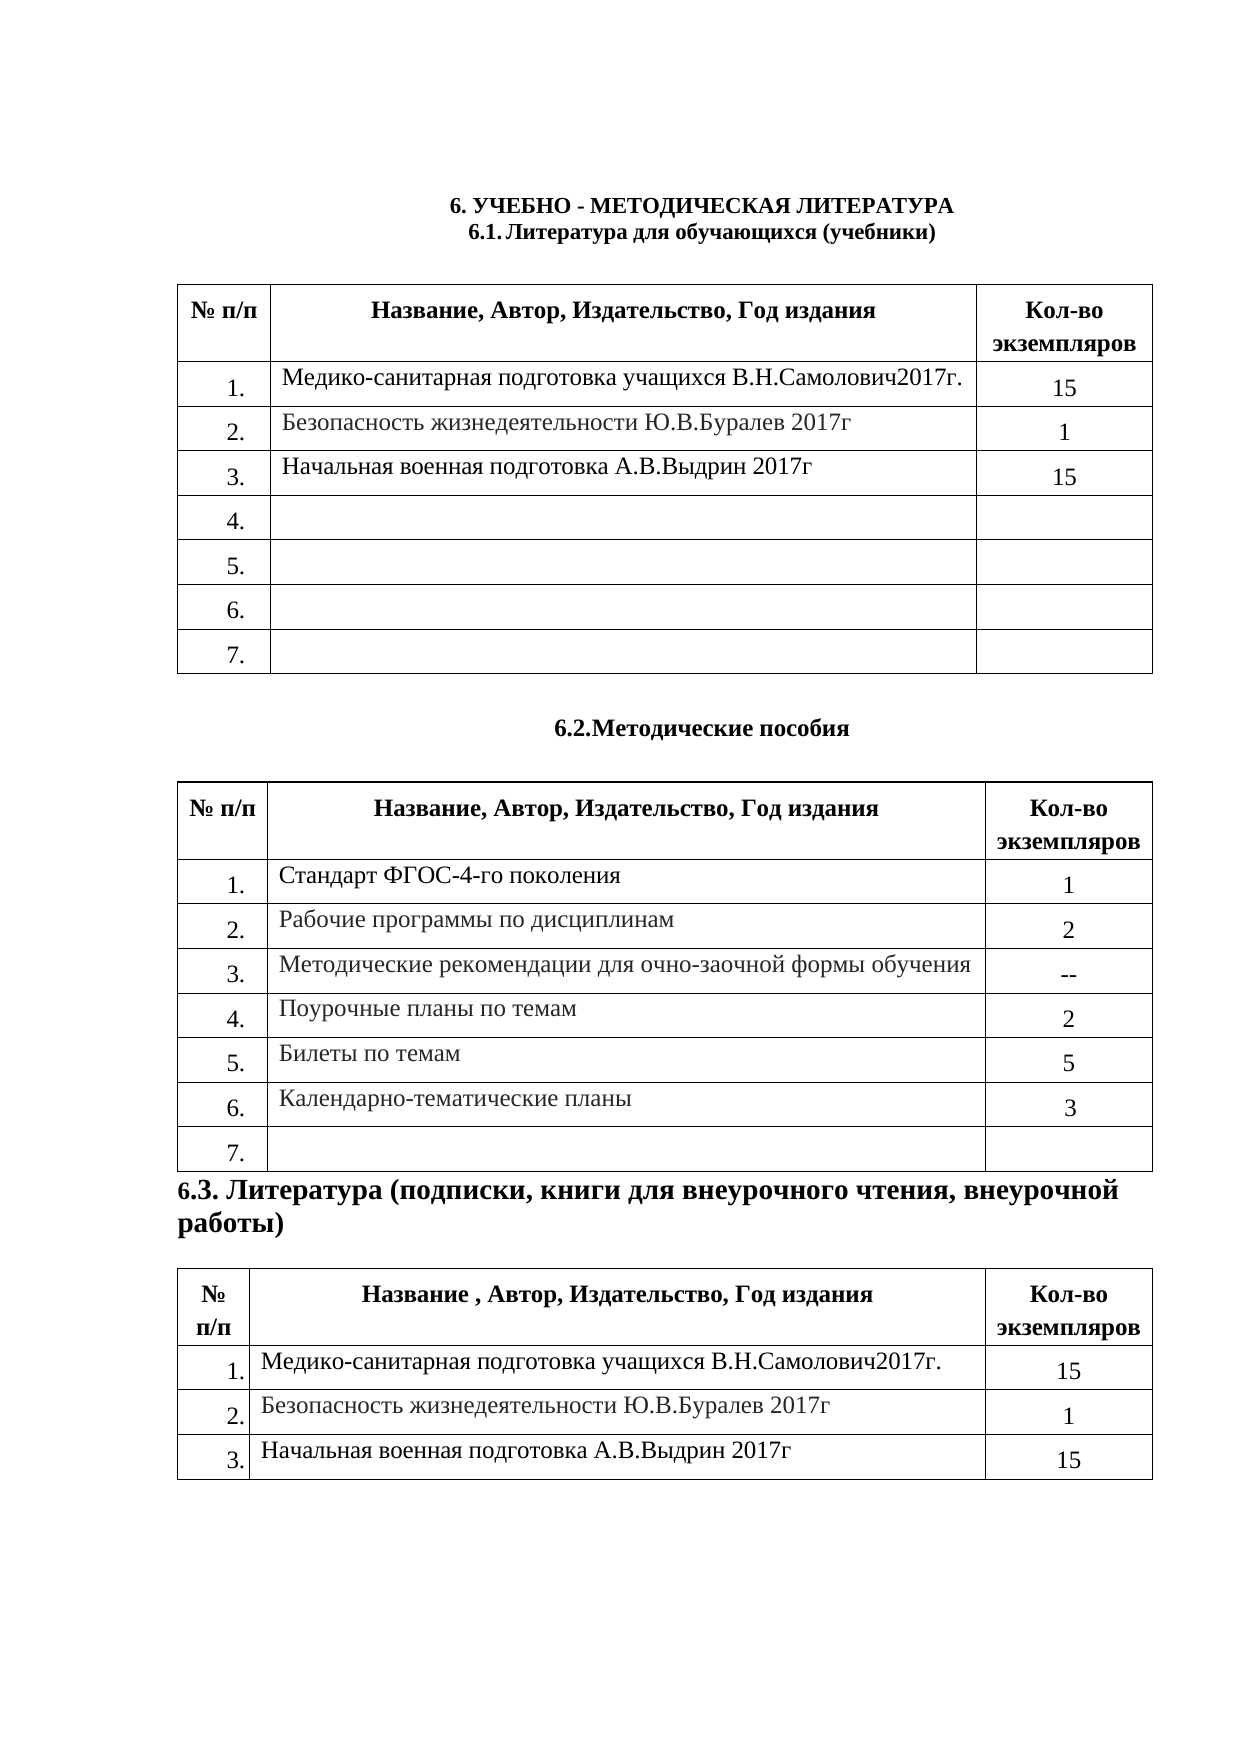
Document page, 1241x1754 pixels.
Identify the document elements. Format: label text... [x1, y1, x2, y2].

table_cell [178, 540, 270, 584]
table_header № п/п [178, 783, 267, 859]
table_cell [178, 407, 270, 450]
table_cell [178, 1390, 249, 1434]
table_cell [178, 496, 270, 539]
table_cell [178, 1038, 267, 1082]
table_cell [977, 540, 1152, 584]
table_cell 15 [977, 451, 1152, 495]
table_cell Начальная военная подготовка А.В.Выдрин 2017г [271, 451, 976, 495]
table_cell [178, 1346, 249, 1389]
table_cell [178, 1435, 249, 1478]
table_cell [178, 860, 267, 903]
table_header Название, Автор, Издательство, Год издания [271, 285, 976, 361]
table_cell [178, 585, 270, 628]
text 6. УЧЕБНО - МЕТОДИЧЕСКАЯ ЛИТЕРАТУРА [252, 192, 1152, 218]
list Методические пособия [252, 713, 1152, 742]
table_cell 2 [986, 994, 1152, 1037]
table_cell [977, 585, 1152, 628]
table_cell Билеты по темам [268, 1038, 985, 1082]
table_cell Стандарт ФГОС-4-го поколения [268, 860, 985, 903]
table_cell [986, 1127, 1152, 1171]
table_cell 1 [986, 860, 1152, 903]
table_cell 1 [986, 1390, 1152, 1434]
table_cell [178, 1127, 267, 1171]
table_cell Начальная военная подготовка А.В.Выдрин 2017г [250, 1435, 985, 1478]
table_header Название, Автор, Издательство, Год издания [268, 783, 985, 859]
table_cell Методические рекомендации для очно-заочной формы обучения [268, 949, 985, 992]
table_cell [178, 630, 270, 673]
table_cell Медико-санитарная подготовка учащихся В.Н.Самолович2017г. [271, 362, 976, 406]
table_cell 3 [986, 1083, 1152, 1126]
table_cell Безопасность жизнедеятельности Ю.В.Буралев 2017г [271, 407, 976, 450]
table_header Кол-во экземпляров [986, 1269, 1152, 1345]
table_cell Медико-санитарная подготовка учащихся В.Н.Самолович2017г. [250, 1346, 985, 1389]
table_cell [178, 904, 267, 948]
table_cell [178, 451, 270, 495]
table_cell [271, 630, 976, 673]
table_cell [178, 994, 267, 1037]
table_cell [977, 630, 1152, 673]
table_cell 1 [977, 407, 1152, 450]
text 6.3. Литература (подписки, книги для внеурочного чтения, внеурочной работы) [177, 1172, 1152, 1239]
table_cell 15 [986, 1346, 1152, 1389]
table_header № п/п [178, 1269, 249, 1345]
table_header Название , Автор, Издательство, Год издания [250, 1269, 985, 1345]
table_cell -- [986, 949, 1152, 992]
table_cell [977, 496, 1152, 539]
table_cell [178, 1083, 267, 1126]
table_cell 15 [986, 1435, 1152, 1478]
list Литература для обучающихся (учебники) [252, 218, 1152, 244]
table_cell [268, 1127, 985, 1171]
table_cell Безопасность жизнедеятельности Ю.В.Буралев 2017г [250, 1390, 985, 1434]
table_cell 5 [986, 1038, 1152, 1082]
table_cell [178, 362, 270, 406]
table_cell [271, 496, 976, 539]
table_cell [178, 949, 267, 992]
table_cell Рабочие программы по дисциплинам [268, 904, 985, 948]
table_cell 2 [986, 904, 1152, 948]
table_cell Поурочные планы по темам [268, 994, 985, 1037]
table_header Кол-во экземпляров [977, 285, 1152, 361]
table_cell 15 [977, 362, 1152, 406]
table_cell Календарно-тематические планы [268, 1083, 985, 1126]
table_header № п/п [178, 285, 270, 361]
table_header Кол-во экземпляров [986, 783, 1152, 859]
table_cell [271, 585, 976, 628]
table_cell [271, 540, 976, 584]
